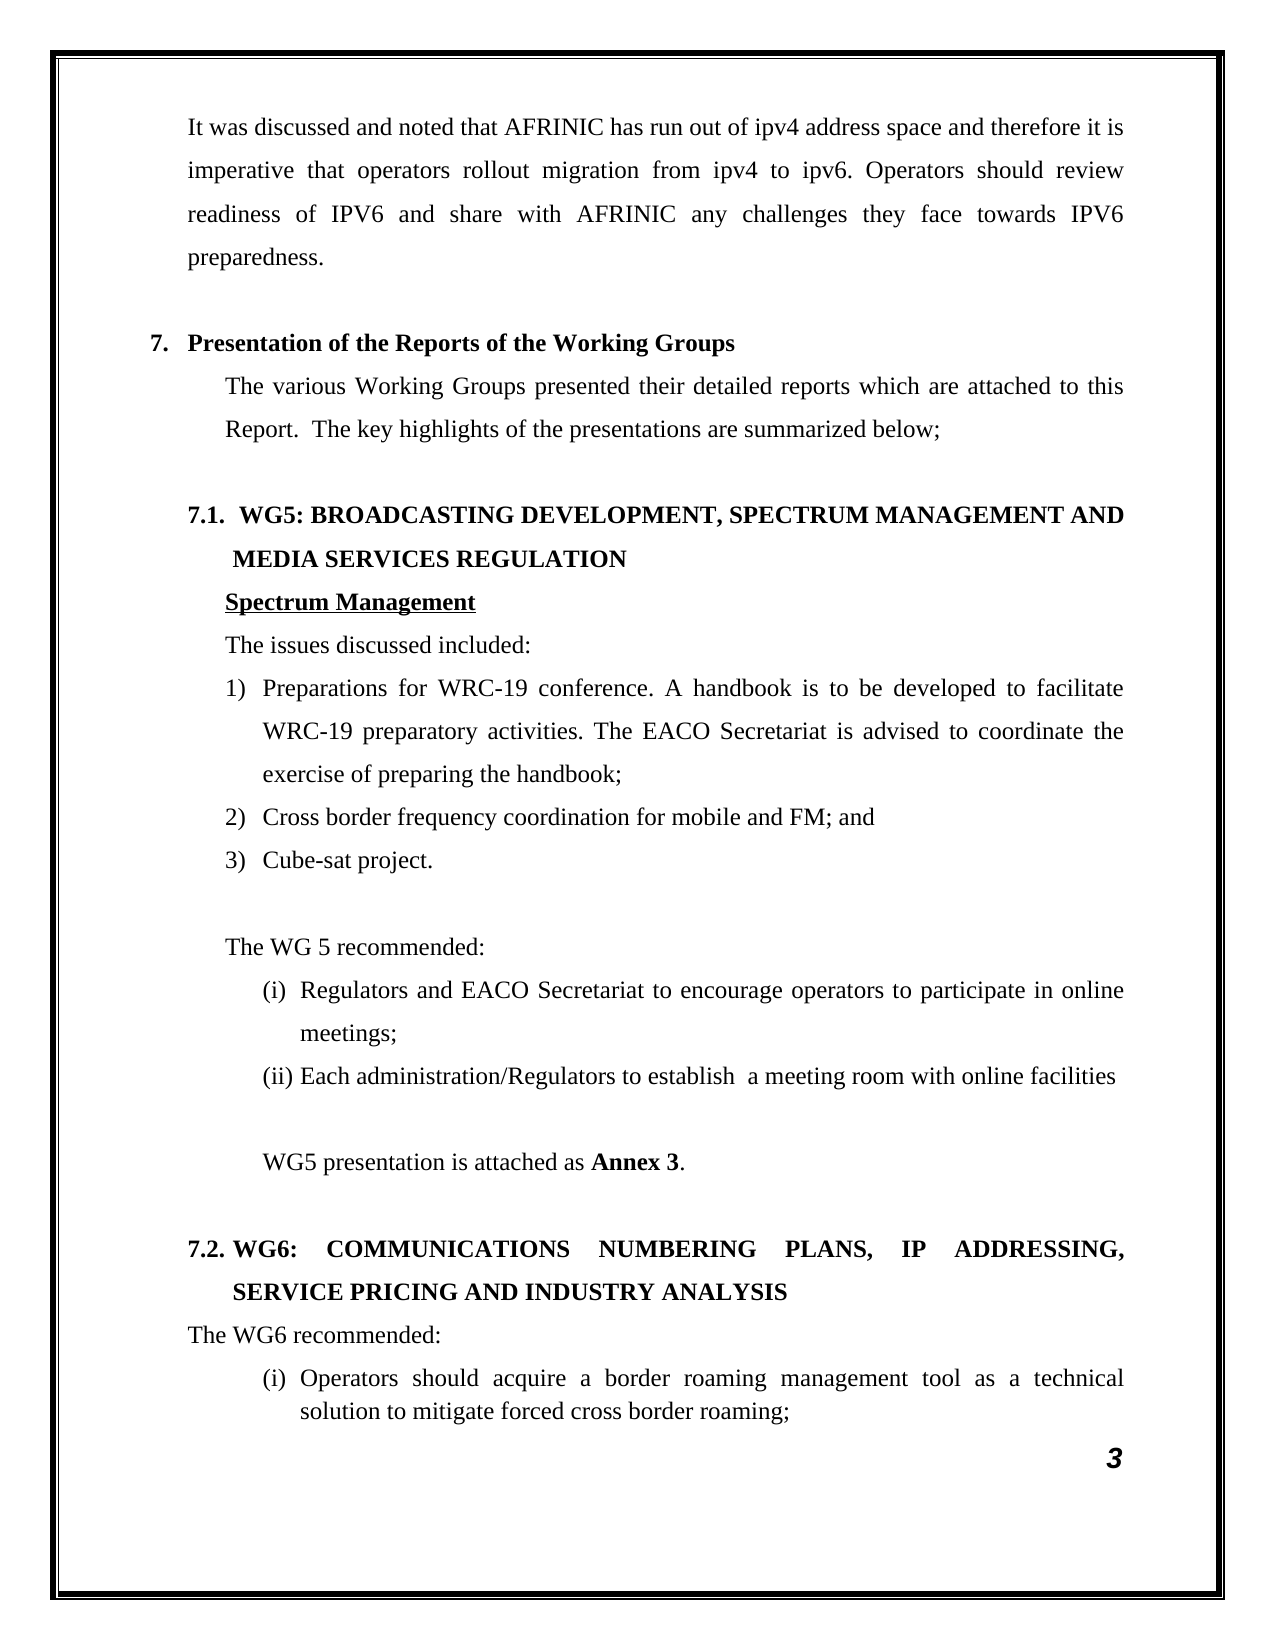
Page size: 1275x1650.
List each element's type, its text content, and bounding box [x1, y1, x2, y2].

text The WG 5 recommended: [225, 932, 1125, 961]
list Presentation of the Reports of the Working Groups [150, 328, 1125, 357]
list Regulators and EACO Secretariat to encourage operators to participate in online meetings; [262, 975, 1125, 1047]
list WG6: COMMUNICATIONS NUMBERING PLANS, IP ADDRESSING, SERVICE PRICING AND INDUSTRY ANALYSIS [187, 1234, 1125, 1306]
list It was discussed and noted that AFRINIC has run out of ipv4 address space and therefore it is imperative that operators rollout migration from ipv4 to ipv6. Operators should review readiness of IPV6 and share with AFRINIC any challenges they face towards IPV6 preparedness. [187, 112, 1125, 271]
list Cube-sat project. [225, 846, 1125, 874]
text Spectrum Management [225, 587, 1125, 616]
list WG5 presentation is attached as Annex 3. [262, 1147, 1125, 1176]
list Each administration/Regulators to establish a meeting room with online facilities [262, 1061, 1125, 1090]
text The issues discussed included: [225, 630, 1125, 659]
list WG5: BROADCASTING DEVELOPMENT, SPECTRUM MANAGEMENT AND MEDIA SERVICES REGULATION [187, 501, 1125, 572]
list Cross border frequency coordination for mobile and FM; and [225, 802, 1125, 831]
list The various Working Groups presented their detailed reports which are attached to this Report. The key highlights of the presentations are summarized below; [225, 371, 1125, 443]
list Operators should acquire a border roaming management tool as a technical solution to mitigate forced cross border roaming; [262, 1363, 1125, 1425]
text The WG6 recommended: [187, 1320, 1125, 1349]
list Preparations for WRC-19 conference. A handbook is to be developed to facilitate WRC-19 preparatory activities. The EACO Secretariat is advised to coordinate the exercise of preparing the handbook; [225, 673, 1125, 788]
